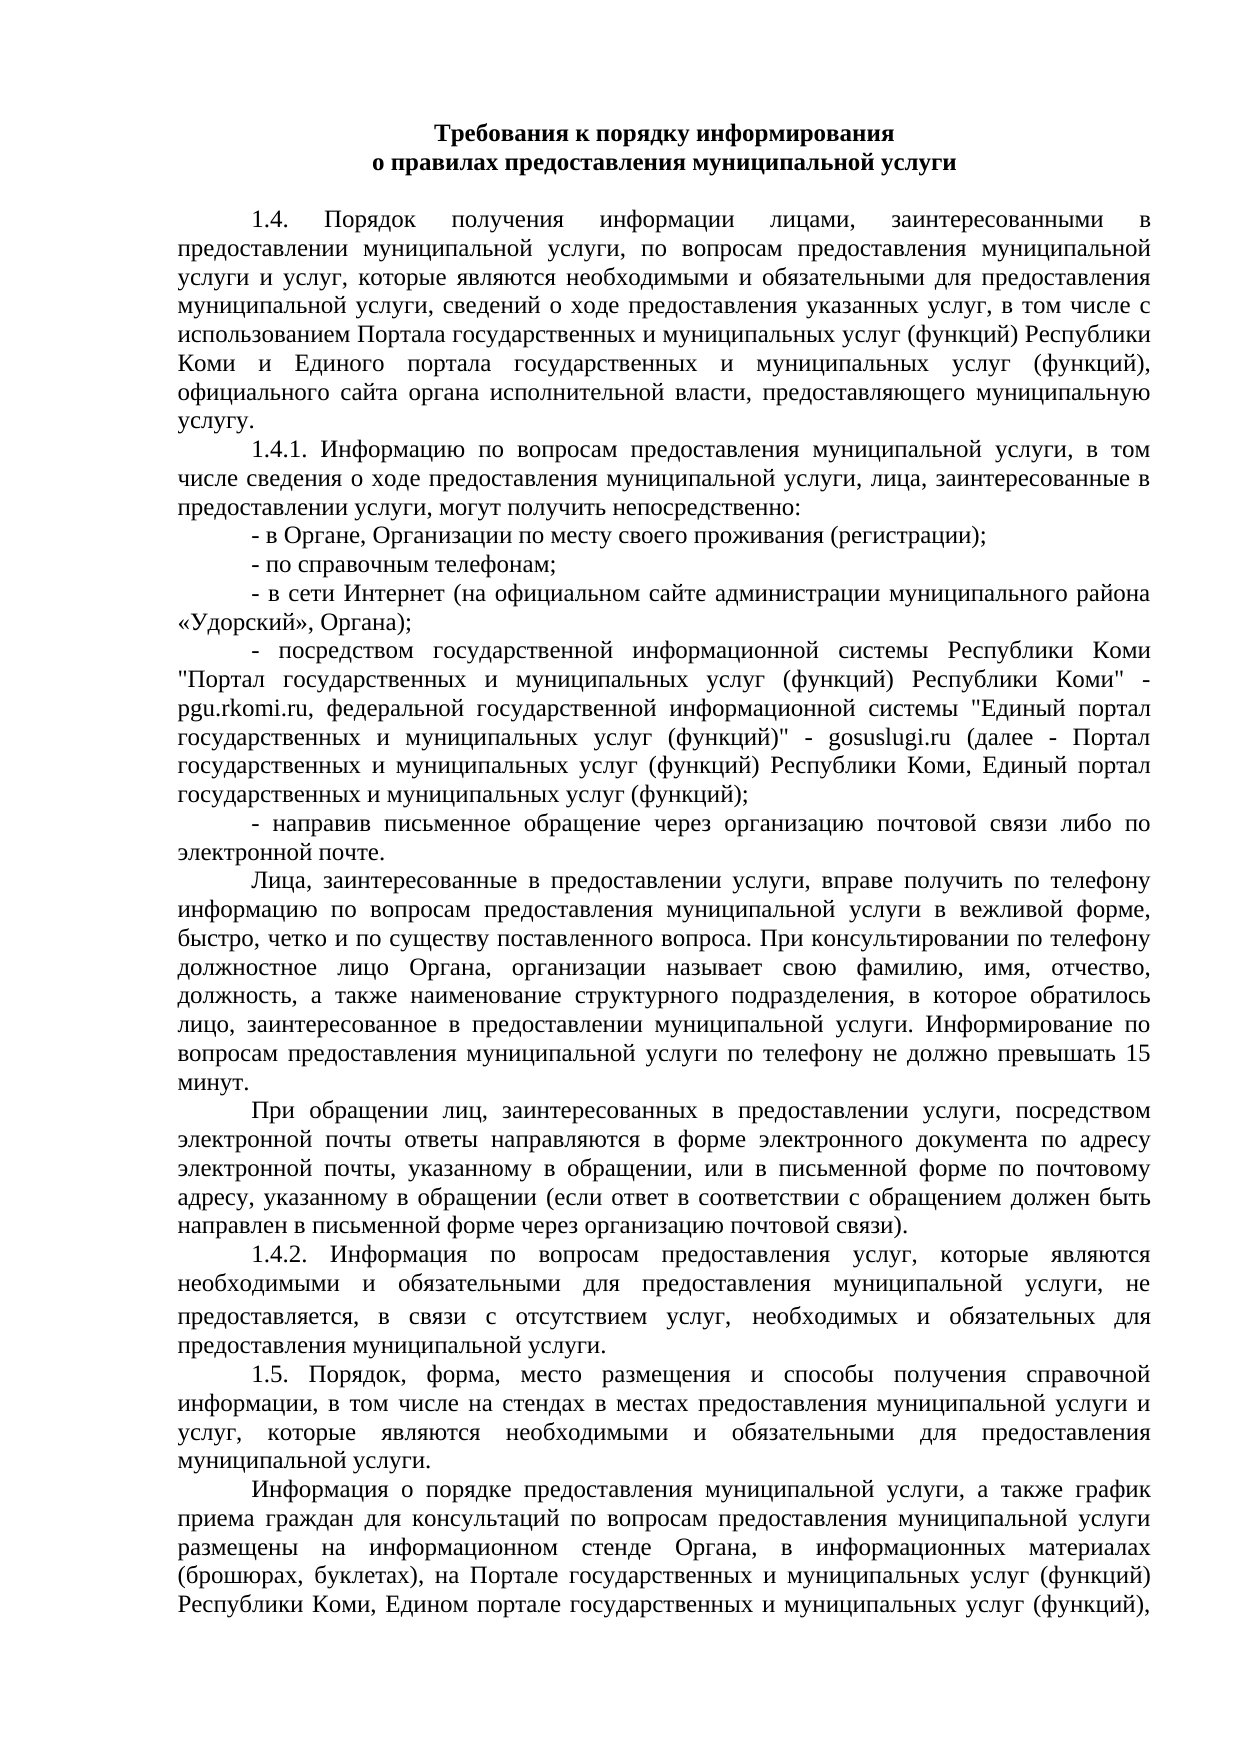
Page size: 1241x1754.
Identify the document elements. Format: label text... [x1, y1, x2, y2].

text - в Органе, Организации по месту своего проживания (регистрации); [177, 521, 1152, 549]
text - по справочным телефонам; [177, 549, 1152, 578]
text - в сети Интернет (на официальном сайте администрации муниципального района «Удорский», Органа); [177, 578, 1152, 636]
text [177, 1474, 1152, 1618]
text Требования к порядку информирования [177, 118, 1152, 147]
text о правилах предоставления муниципальной услуги [177, 147, 1152, 176]
text 1.4.2. Информация по вопросам предоставления услуг, которые являются необходимыми и обязательными для предоставления муниципальной услуги, не предоставляется, в связи с отсутствием услуг, необходимых и обязательных для предоставления муниципальной услуги. [177, 1239, 1152, 1359]
text 1.4.1. Информацию по вопросам предоставления муниципальной услуги, в том числе сведения о ходе предоставления муниципальной услуги, лица, заинтересованные в предоставлении услуги, могут получить непосредственно: [177, 434, 1152, 521]
text 1.5. Порядок, форма, место размещения и способы получения справочной информации, в том числе на стендах в местах предоставления муниципальной услуги и услуг, которые являются необходимыми и обязательными для предоставления муниципальной услуги. [177, 1359, 1152, 1474]
text Лица, заинтересованные в предоставлении услуги, вправе получить по телефону информацию по вопросам предоставления муниципальной услуги в вежливой форме, быстро, четко и по существу поставленного вопроса. При консультировании по телефону должностное лицо Органа, организации называет свою фамилию, имя, отчество, должность, а также наименование структурного подразделения, в которое обратилось лицо, заинтересованное в предоставлении муниципальной услуги. Информирование по вопросам предоставления муниципальной услуги по телефону не должно превышать 15 минут. [177, 866, 1152, 1096]
text - направив письменное обращение через организацию почтовой связи либо по электронной почте. [177, 808, 1152, 866]
text При обращении лиц, заинтересованных в предоставлении услуги, посредством электронной почты ответы направляются в форме электронного документа по адресу электронной почты, указанному в обращении, или в письменной форме по почтовому адресу, указанному в обращении (если ответ в соответствии с обращением должен быть направлен в письменной форме через организацию почтовой связи). [177, 1096, 1152, 1239]
text 1.4. Порядок получения информации лицами, заинтересованными в предоставлении муниципальной услуги, по вопросам предоставления муниципальной услуги и услуг, которые являются необходимыми и обязательными для предоставления муниципальной услуги, сведений о ходе предоставления указанных услуг, в том числе с использованием Портала государственных и муниципальных услуг (функций) Республики Коми и Единого портала государственных и муниципальных услуг (функций), официального сайта органа исполнительной власти, предоставляющего муниципальную услугу. [177, 204, 1152, 434]
text - посредством государственной информационной системы Республики Коми "Портал государственных и муниципальных услуг (функций) Республики Коми" - pgu.rkomi.ru, федеральной государственной информационной системы "Единый портал государственных и муниципальных услуг (функций)" - gosuslugi.ru (далее - Портал государственных и муниципальных услуг (функций) Республики Коми, Единый портал государственных и муниципальных услуг (функций); [177, 636, 1152, 808]
